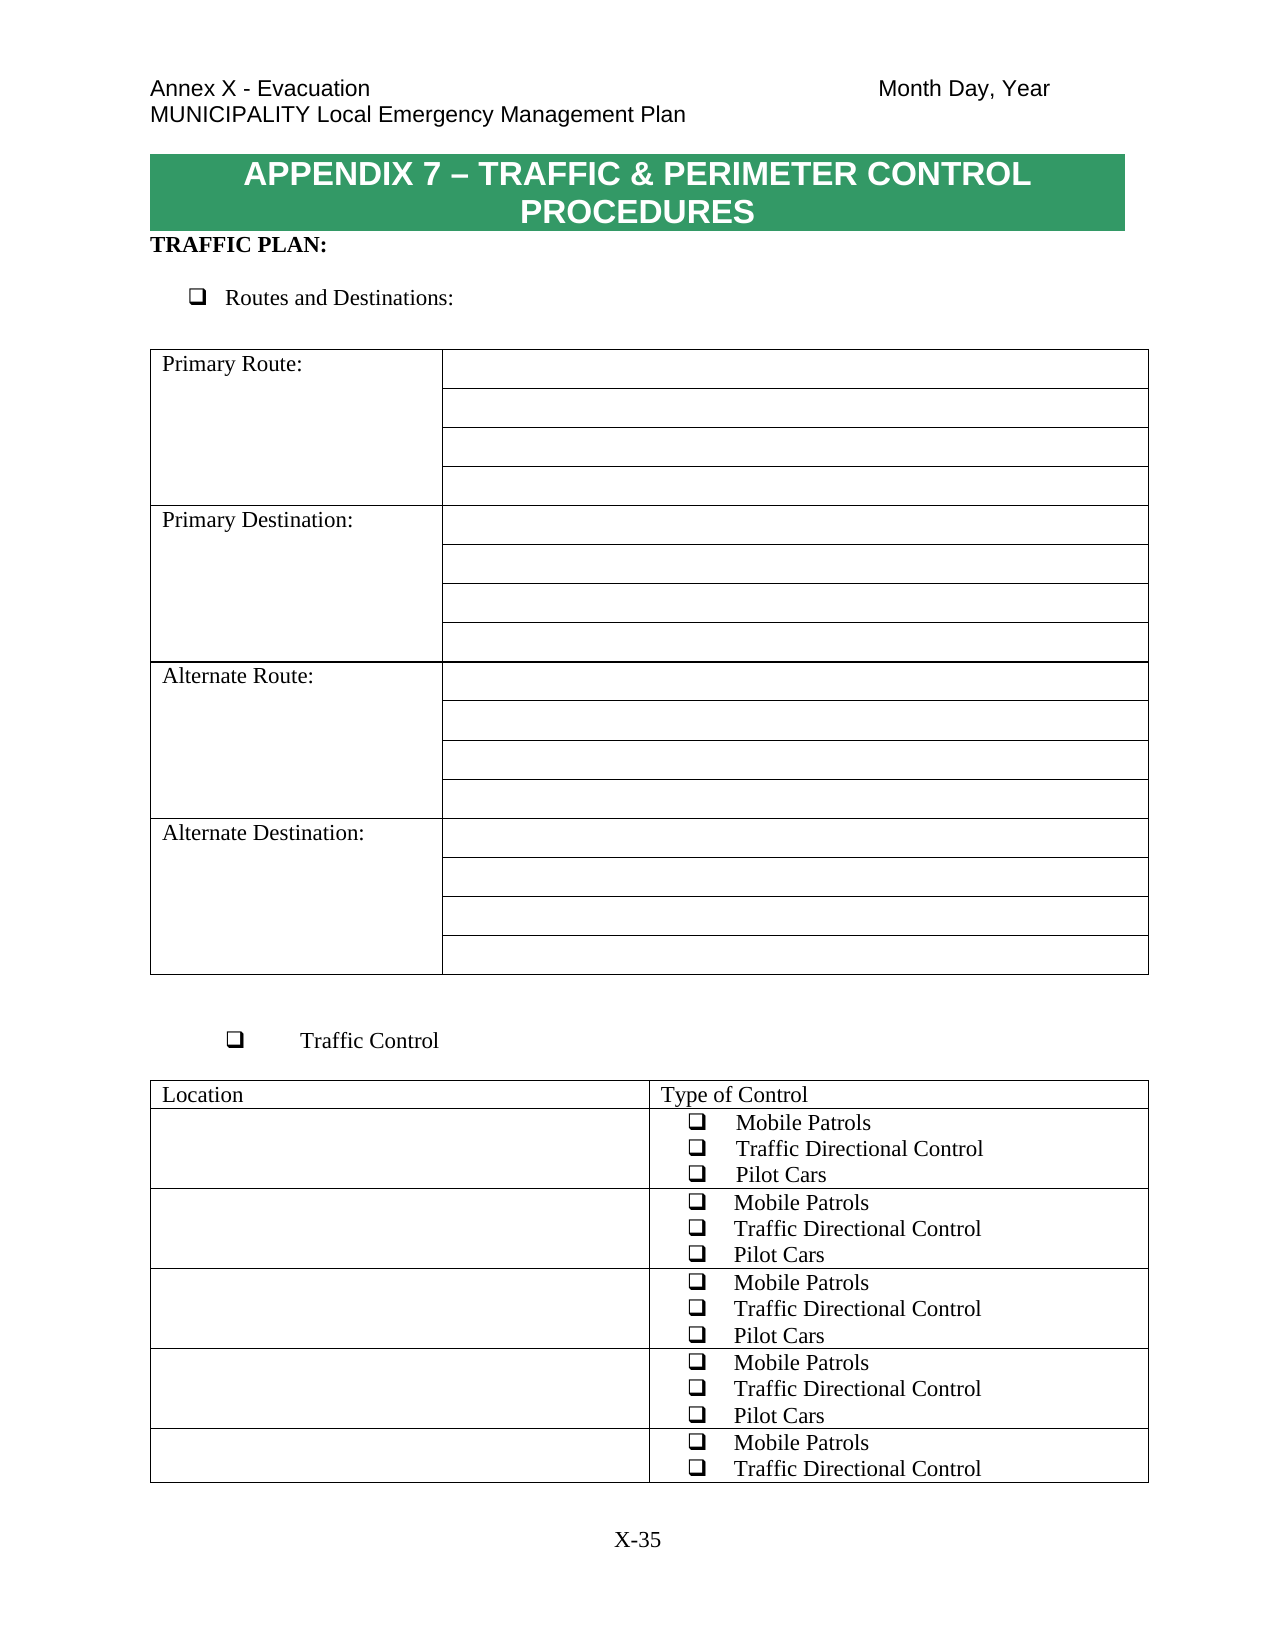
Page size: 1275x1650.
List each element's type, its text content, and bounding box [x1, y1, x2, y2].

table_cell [650, 1429, 1148, 1482]
table_cell Alternate Destination: [151, 819, 442, 974]
table_cell [151, 1269, 649, 1348]
table_cell [443, 545, 1148, 583]
table_cell [443, 623, 1148, 661]
table_header Location [151, 1081, 649, 1108]
table_cell Mobile Patrols Traffic Directional Control Pilot Cars [650, 1109, 1148, 1188]
text APPENDIX 7 – TRAFFIC & PERIMETER CONTROL PROCEDURES [150, 154, 1125, 231]
table_header [443, 350, 1148, 388]
table_cell Alternate Route: [151, 663, 442, 818]
table_cell [443, 780, 1148, 818]
table_cell [443, 584, 1148, 622]
table_cell [443, 389, 1148, 427]
table_header Primary Route: [151, 350, 442, 505]
table_cell [443, 936, 1148, 974]
table_cell [443, 819, 1148, 857]
table_cell [443, 506, 1148, 544]
table_cell [151, 1429, 649, 1482]
table_cell [151, 1349, 649, 1428]
text Routes and Destinations: [187, 284, 1125, 310]
table_cell [443, 858, 1148, 896]
table_cell [151, 1109, 649, 1188]
table_cell [443, 663, 1148, 700]
table_cell Mobile Patrols Traffic Directional Control Pilot Cars [650, 1189, 1148, 1268]
table_cell [443, 701, 1148, 739]
list Traffic Control [225, 1028, 1125, 1054]
table_header Type of Control [650, 1081, 1148, 1108]
table_cell [443, 428, 1148, 466]
table_cell [151, 1189, 649, 1268]
table_cell Primary Destination: [151, 506, 442, 661]
table_cell [443, 467, 1148, 505]
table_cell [650, 1269, 1148, 1348]
table_cell [443, 897, 1148, 935]
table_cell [650, 1349, 1148, 1428]
table_cell [443, 741, 1148, 778]
text TRAFFIC PLAN: [150, 231, 1125, 257]
